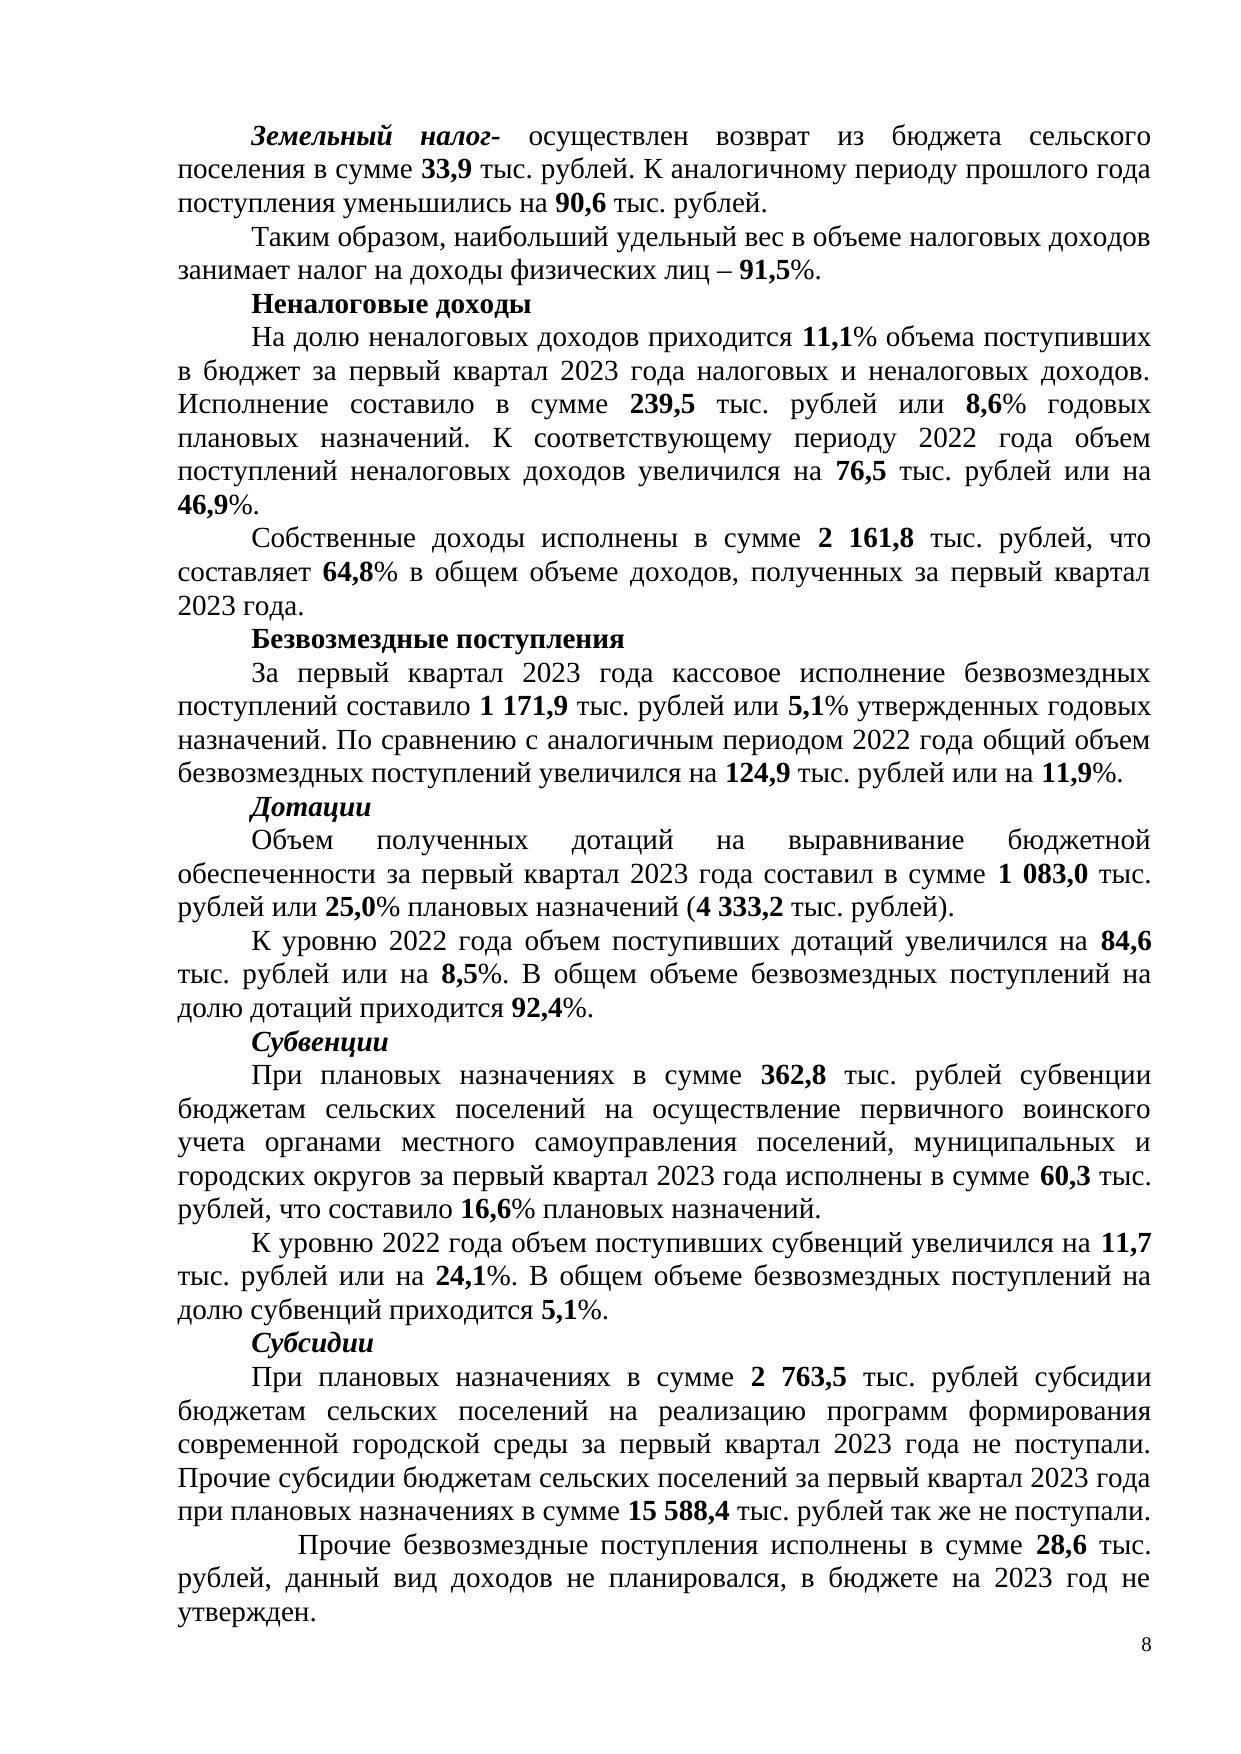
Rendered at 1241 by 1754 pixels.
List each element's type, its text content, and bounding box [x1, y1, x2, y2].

text К уровню 2022 года объем поступивших дотаций увеличился на 84,6 тыс. рублей или на 8,5%. В общем объеме безвозмездных поступлений на долю дотаций приходится 92,4%. [177, 923, 1152, 1024]
text Земельный налог- осуществлен возврат из бюджета сельского поселения в сумме 33,9 тыс. рублей. К аналогичному периоду прошлого года поступления уменьшились на 90,6 тыс. рублей. [177, 118, 1152, 219]
text Прочие безвозмездные поступления исполнены в сумме 28,6 тыс. рублей, данный вид доходов не планировался, в бюджете на 2023 год не утвержден. [177, 1527, 1152, 1627]
text Таким образом, наибольший удельный вес в объеме налоговых доходов занимает налог на доходы физических лиц – 91,5%. [177, 219, 1152, 286]
text Субвенции [177, 1024, 1152, 1057]
text При плановых назначениях в сумме 362,8 тыс. рублей субвенции бюджетам сельских поселений на осуществление первичного воинского учета органами местного самоуправления поселений, муниципальных и городских округов за первый квартал 2023 года исполнены в сумме 60,3 тыс. рублей, что составило 16,6% плановых назначений. [177, 1057, 1152, 1225]
text При плановых назначениях в сумме 2 763,5 тыс. рублей субсидии бюджетам сельских поселений на реализацию программ формирования современной городской среды за первый квартал 2023 года не поступали. Прочие субсидии бюджетам сельских поселений за первый квартал 2023 года при плановых назначениях в сумме 15 588,4 тыс. рублей так же не поступали. [177, 1359, 1152, 1527]
text Субсидии [177, 1326, 1152, 1359]
text Объем полученных дотаций на выравнивание бюджетной обеспеченности за первый квартал 2023 года составил в сумме 1 083,0 тыс. рублей или 25,0% плановых назначений (4 333,2 тыс. рублей). [177, 822, 1152, 923]
text За первый квартал 2023 года кассовое исполнение безвозмездных поступлений составило 1 171,9 тыс. рублей или 5,1% утвержденных годовых назначений. По сравнению с аналогичным периодом 2022 года общий объем безвозмездных поступлений увеличился на 124,9 тыс. рублей или на 11,9%. [177, 655, 1152, 789]
text Неналоговые доходы [177, 286, 1152, 319]
text Собственные доходы исполнены в сумме 2 161,8 тыс. рублей, что составляет 64,8% в общем объеме доходов, полученных за первый квартал 2023 года. [177, 521, 1152, 621]
text Дотации [177, 789, 1152, 822]
text На долю неналоговых доходов приходится 11,1% объема поступивших в бюджет за первый квартал 2023 года налоговых и неналоговых доходов. Исполнение составило в сумме 239,5 тыс. рублей или 8,6% годовых плановых назначений. К соответствующему периоду 2022 года объем поступлений неналоговых доходов увеличился на 76,5 тыс. рублей или на 46,9%. [177, 319, 1152, 521]
text Безвозмездные поступления [177, 621, 1152, 655]
text К уровню 2022 года объем поступивших субвенций увеличился на 11,7 тыс. рублей или на 24,1%. В общем объеме безвозмездных поступлений на долю субвенций приходится 5,1%. [177, 1225, 1152, 1326]
